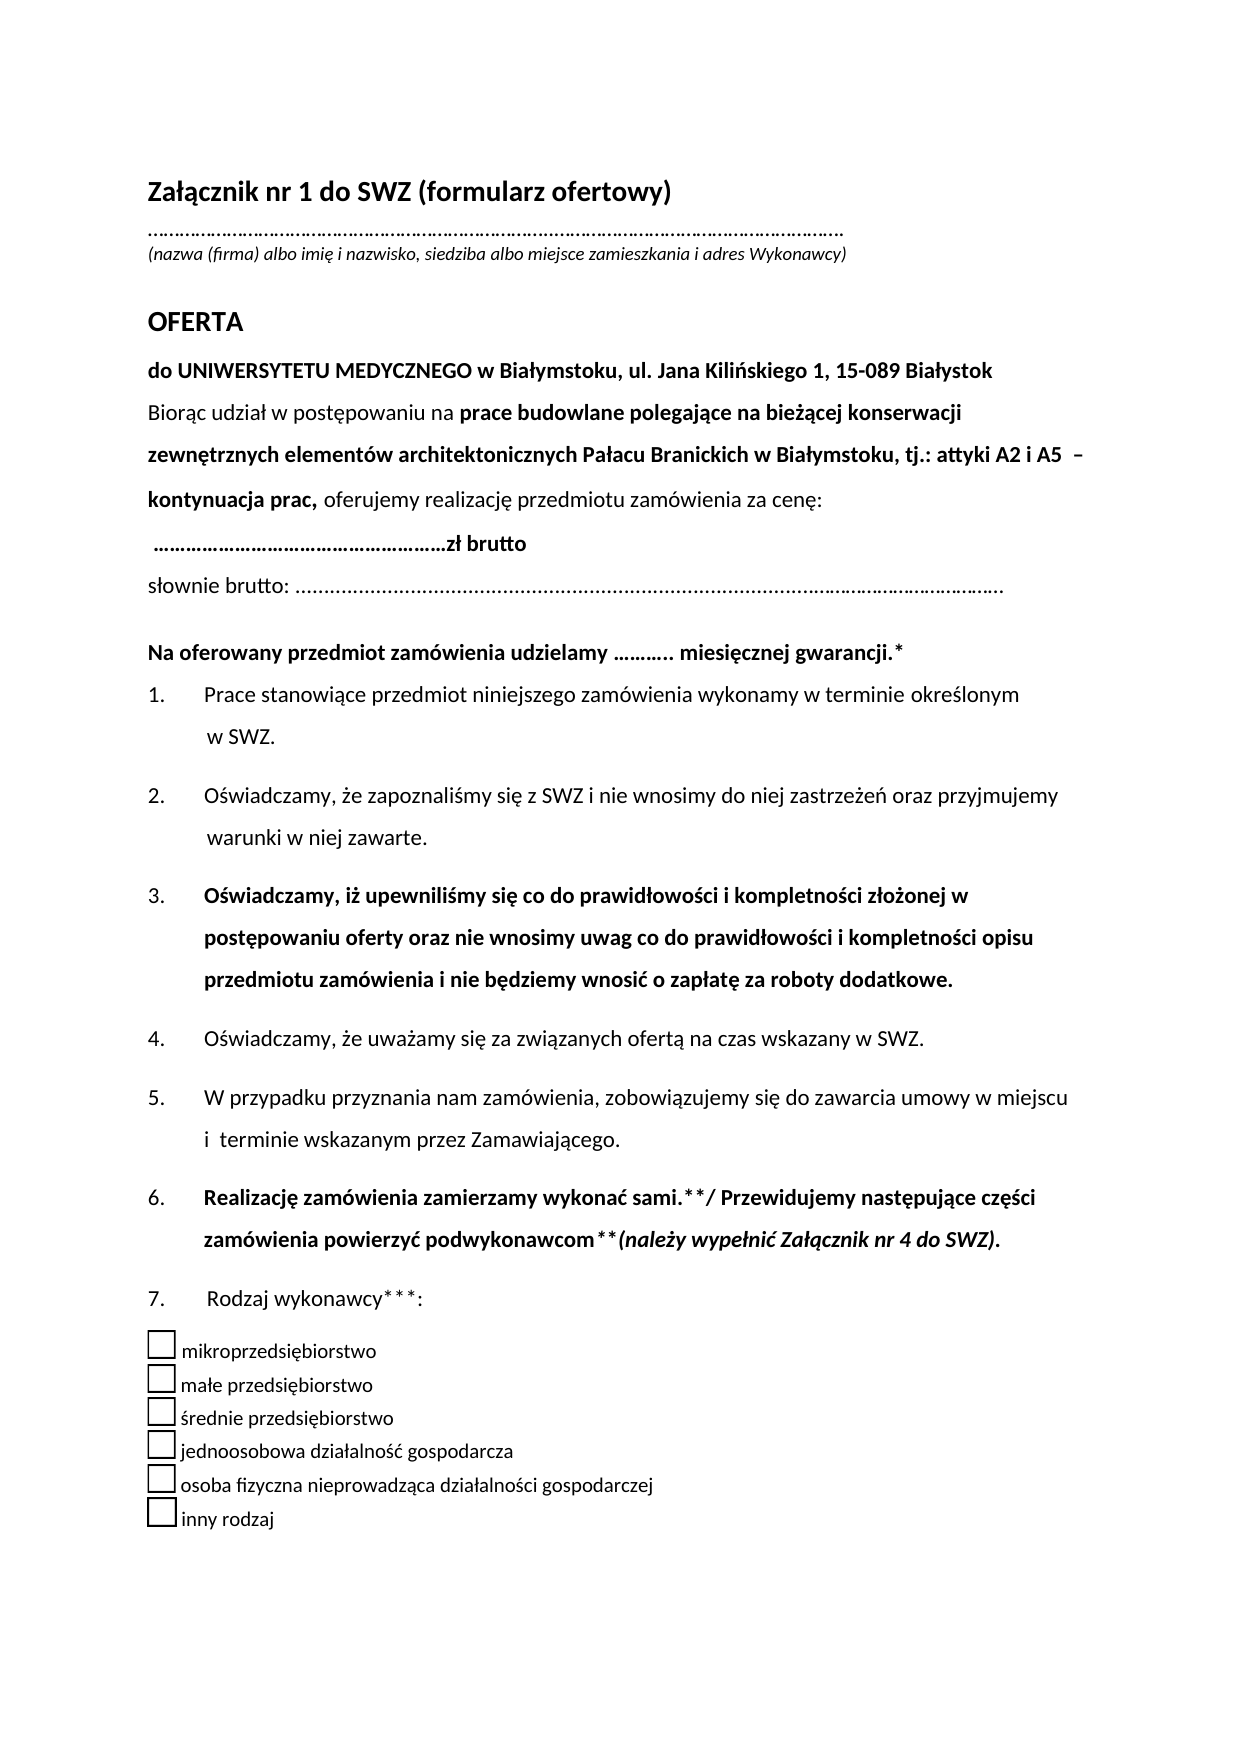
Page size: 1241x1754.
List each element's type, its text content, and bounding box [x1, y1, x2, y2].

list Rodzaj wykonawcy***: [148, 1284, 1093, 1312]
list Oświadczamy, że zapoznaliśmy się z SWZ i nie wnosimy do niej zastrzeżeń oraz przyjmujemy warunki w niej zawarte. [148, 781, 1093, 851]
text średnie przedsiębiorstwo [148, 1397, 1093, 1431]
text mikroprzedsiębiorstwo [148, 1331, 1093, 1364]
text ………………………………………………zł brutto [148, 529, 1093, 557]
text inny rodzaj [148, 1497, 1093, 1532]
list W przypadku przyznania nam zamówienia, zobowiązujemy się do zawarcia umowy w miejscu i terminie wskazanym przez Zamawiającego. [148, 1083, 1093, 1153]
text słownie brutto: ..........................................................................................……………………………… [148, 571, 1093, 599]
text (nazwa (firma) albo imię i nazwisko, siedziba albo miejsce zamieszkania i adres Wykonawcy) [148, 242, 1093, 265]
list Prace stanowiące przedmiot niniejszego zamówienia wykonamy w terminie określonym w SWZ. [148, 680, 1093, 750]
picture [147, 1364, 176, 1393]
text jednoosobowa działalność gospodarcza [148, 1431, 1093, 1464]
text …………………………………………………………………..………………………………………………. [148, 214, 1093, 242]
list Realizację zamówienia zamierzamy wykonać sami.**/ Przewidujemy następujące części zamówienia powierzyć podwykonawcom**(należy wypełnić Załącznik nr 4 do SWZ). [148, 1183, 1093, 1253]
picture [147, 1330, 176, 1359]
text małe przedsiębiorstwo [148, 1364, 1093, 1397]
text osoba fizyczna nieprowadząca działalności gospodarczej [148, 1464, 1093, 1497]
text Na oferowany przedmiot zamówienia udzielamy ……….. miesięcznej gwarancji.* [148, 638, 1093, 666]
picture [147, 1464, 176, 1493]
picture [147, 1497, 177, 1527]
text do UNIWERSYTETU MEDYCZNEGO w Białymstoku, ul. Jana Kilińskiego 1, 15-089 Białystok [148, 356, 1093, 384]
list Oświadczamy, iż upewniliśmy się co do prawidłowości i kompletności złożonej w postępowaniu oferty oraz nie wnosimy uwag co do prawidłowości i kompletności opisu przedmiotu zamówienia i nie będziemy wnosić o zapłatę za roboty dodatkowe. [148, 881, 1093, 993]
text OFERTA [148, 303, 1093, 338]
subtitle Załącznik nr 1 do SWZ (formularz ofertowy) [148, 173, 1093, 208]
picture [147, 1430, 176, 1459]
picture [147, 1397, 176, 1426]
list Oświadczamy, że uważamy się za związanych ofertą na czas wskazany w SWZ. [148, 1024, 1093, 1052]
text Biorąc udział w postępowaniu na prace budowlane polegające na bieżącej konserwacji zewnętrznych elementów architektonicznych Pałacu Branickich w Białymstoku, tj.: attyki A2 i A5 – kontynuacja prac, oferujemy realizację przedmiotu zamówienia za cenę: [148, 398, 1093, 514]
